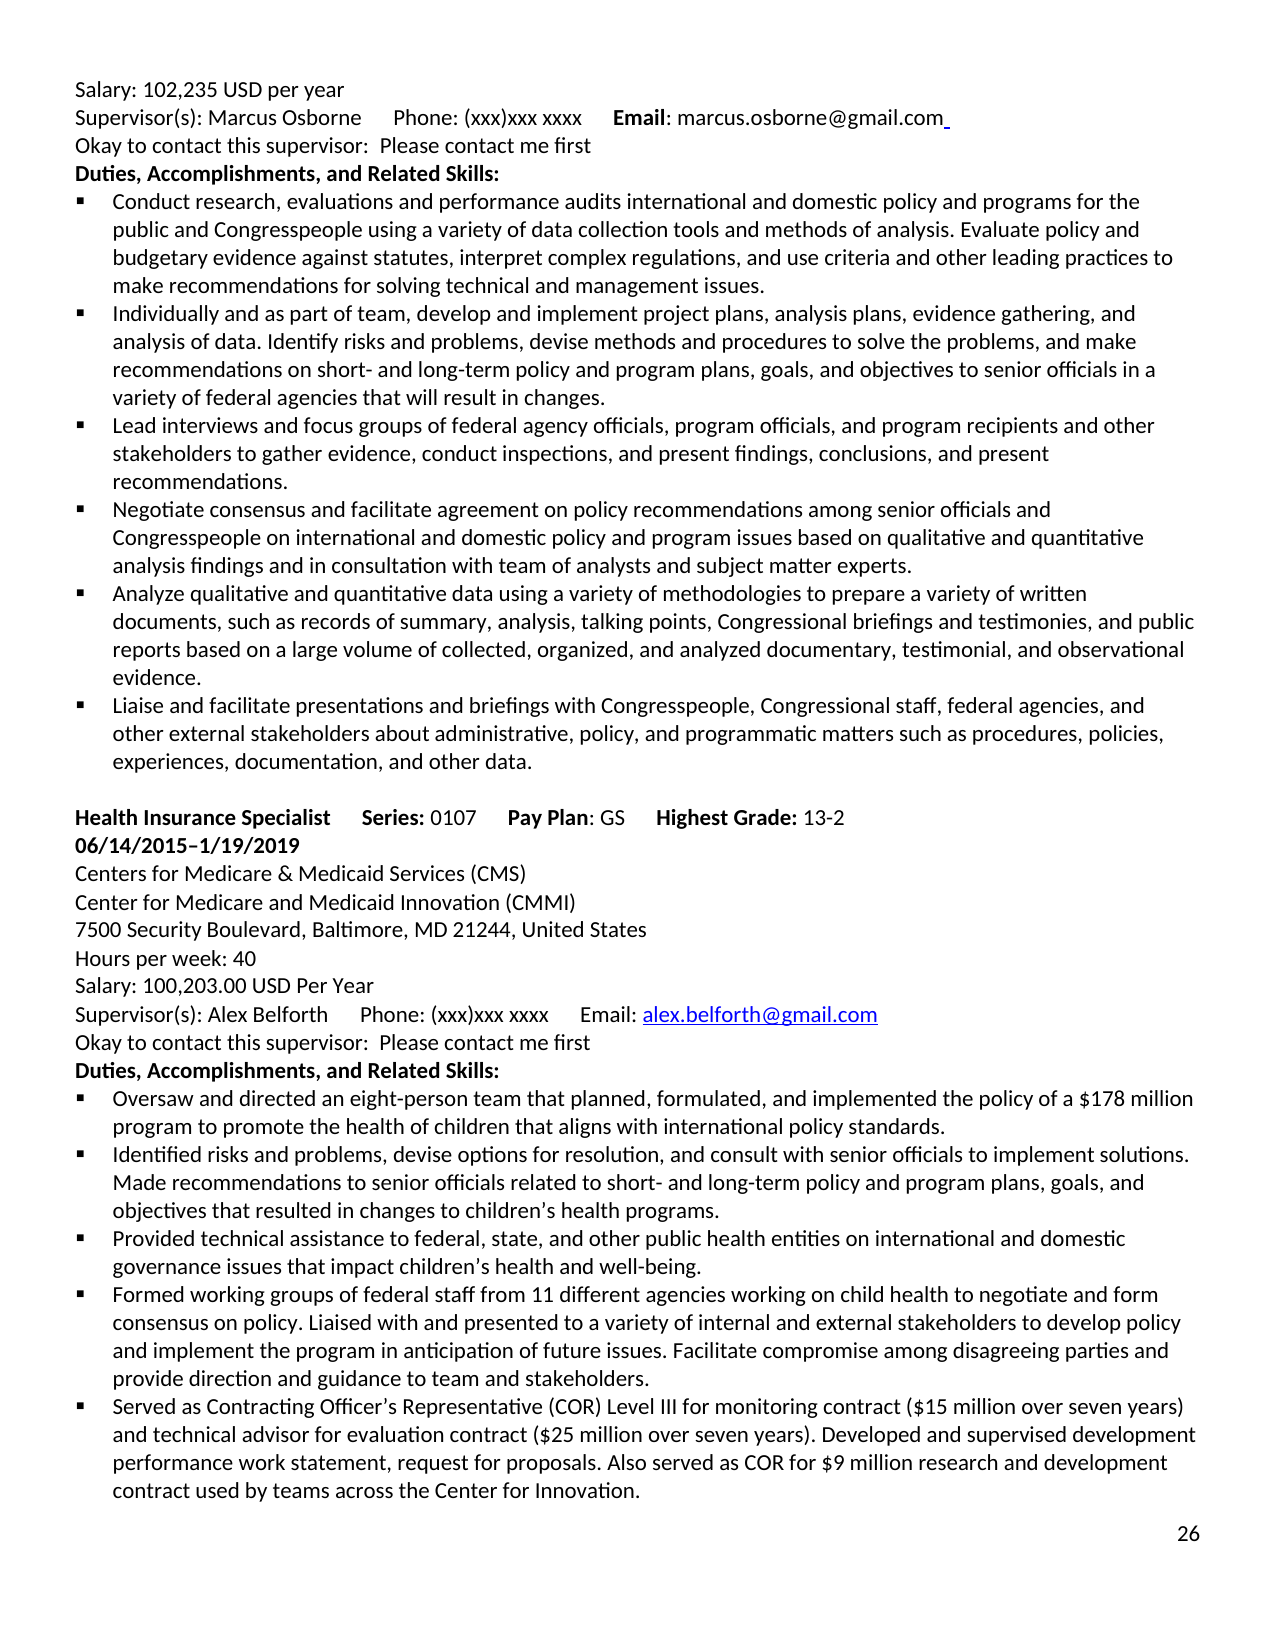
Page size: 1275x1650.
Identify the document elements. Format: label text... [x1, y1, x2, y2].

list Provided technical assistance to federal, state, and other public health entities on international and domestic governance issues that impact children’s health and well-being. [75, 1224, 1200, 1280]
text 06/14/2015–1/19/2019 [75, 832, 1200, 859]
list Lead interviews and focus groups of federal agency officials, program officials, and program recipients and other stakeholders to gather evidence, conduct inspections, and present findings, conclusions, and present recommendations. [75, 411, 1200, 495]
list Formed working groups of federal staff from 11 different agencies working on child health to negotiate and form consensus on policy. Liaised with and presented to a variety of internal and external stakeholders to develop policy and implement the program in anticipation of future issues. Facilitate compromise among disagreeing parties and provide direction and guidance to team and stakeholders. [75, 1280, 1200, 1392]
text 7500 Security Boulevard, Baltimore, MD 21244, United States [75, 916, 1200, 944]
list Individually and as part of team, develop and implement project plans, analysis plans, evidence gathering, and analysis of data. Identify risks and problems, devise methods and procedures to solve the problems, and make recommendations on short- and long-term policy and program plans, goals, and objectives to senior officials in a variety of federal agencies that will result in changes. [75, 299, 1200, 411]
text Center for Medicare and Medicaid Innovation (CMMI) [75, 888, 1200, 916]
text Supervisor(s): Alex Belforth Phone: (xxx)xxx xxxx Email: alex.belforth@gmail.com [75, 1000, 1200, 1028]
text Duties, Accomplishments, and Related Skills: [75, 1056, 1200, 1084]
list Served as Contracting Officer’s Representative (COR) Level III for monitoring contract ($15 million over seven years) and technical advisor for evaluation contract ($25 million over seven years). Developed and supervised development performance work statement, request for proposals. Also served as COR for $9 million research and development contract used by teams across the Center for Innovation. [75, 1392, 1200, 1504]
text Okay to contact this supervisor: Please contact me first [75, 1028, 1200, 1056]
text Duties, Accomplishments, and Related Skills: [75, 159, 1200, 187]
text Hours per week: 40 [75, 944, 1200, 972]
list Identified risks and problems, devise options for resolution, and consult with senior officials to implement solutions. Made recommendations to senior officials related to short- and long-term policy and program plans, goals, and objectives that resulted in changes to children’s health programs. [75, 1140, 1200, 1224]
text Salary: 100,203.00 USD Per Year [75, 972, 1200, 1000]
list Conduct research, evaluations and performance audits international and domestic policy and programs for the public and Congresspeople using a variety of data collection tools and methods of analysis. Evaluate policy and budgetary evidence against statutes, interpret complex regulations, and use criteria and other leading practices to make recommendations for solving technical and management issues. [75, 187, 1200, 299]
text Okay to contact this supervisor: Please contact me first [75, 131, 1200, 159]
text Health Insurance Specialist Series: 0107 Pay Plan: GS Highest Grade: 13-2 [75, 803, 1200, 832]
list Oversaw and directed an eight-person team that planned, formulated, and implemented the policy of a $178 million program to promote the health of children that aligns with international policy standards. [75, 1084, 1200, 1140]
list Liaise and facilitate presentations and briefings with Congresspeople, Congressional staff, federal agencies, and other external stakeholders about administrative, policy, and programmatic matters such as procedures, policies, experiences, documentation, and other data. [75, 691, 1200, 776]
text Supervisor(s): Marcus Osborne Phone: (xxx)xxx xxxx Email: marcus.osborne@gmail.com [75, 103, 1200, 131]
list Analyze qualitative and quantitative data using a variety of methodologies to prepare a variety of written documents, such as records of summary, analysis, talking points, Congressional briefings and testimonies, and public reports based on a large volume of collected, organized, and analyzed documentary, testimonial, and observational evidence. [75, 579, 1200, 691]
text Centers for Medicare & Medicaid Services (CMS) [75, 859, 1200, 888]
list Negotiate consensus and facilitate agreement on policy recommendations among senior officials and Congresspeople on international and domestic policy and program issues based on qualitative and quantitative analysis findings and in consultation with team of analysts and subject matter experts. [75, 495, 1200, 579]
text Salary: 102,235 USD per year [75, 75, 1200, 103]
